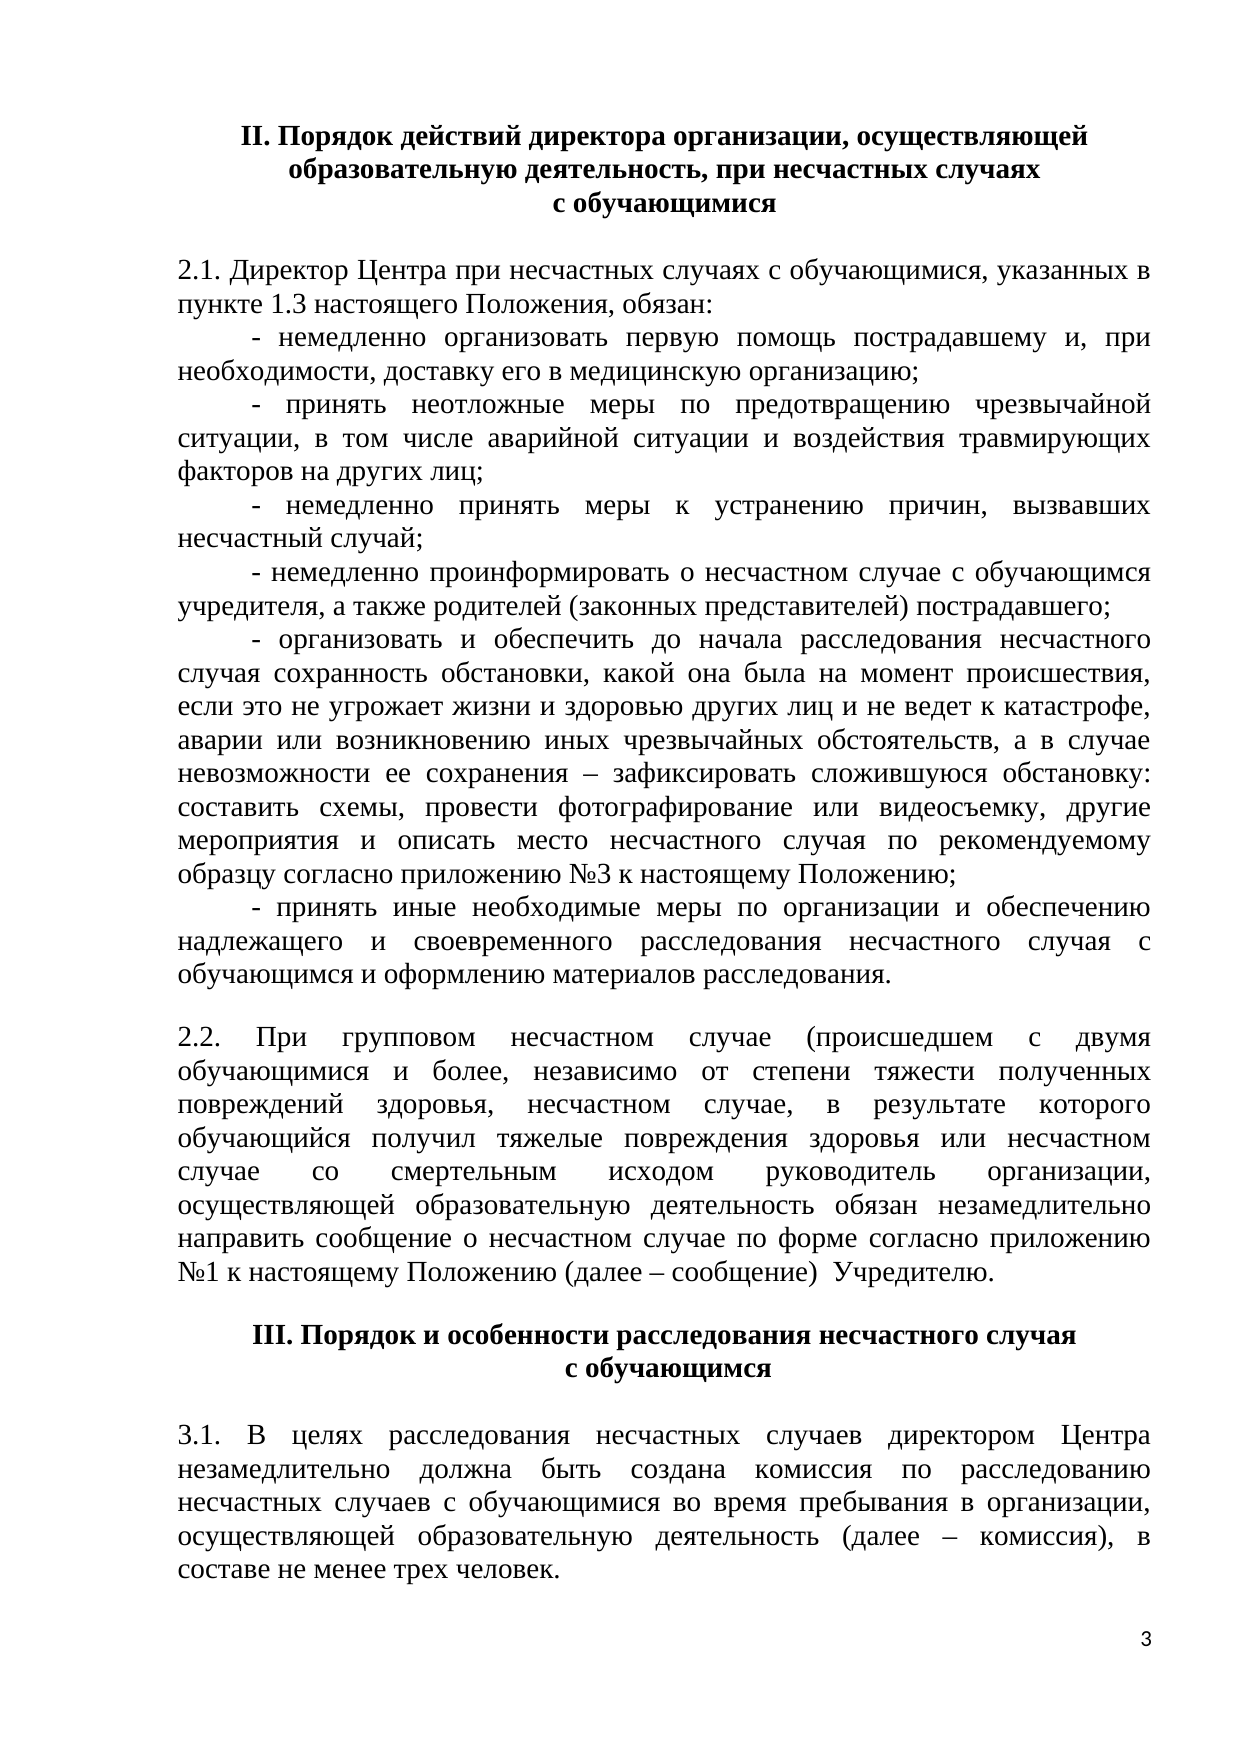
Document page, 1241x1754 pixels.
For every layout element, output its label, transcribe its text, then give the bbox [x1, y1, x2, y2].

text - немедленно организовать первую помощь пострадавшему и, при необходимости, доставку его в медицинскую организацию; [177, 319, 1152, 386]
text - принять иные необходимые меры по организации и обеспечению надлежащего и своевременного расследования несчастного случая с обучающимся и оформлению материалов расследования. [177, 889, 1152, 990]
text - немедленно проинформировать о несчастном случае с обучающимся учредителя, а также родителей (законных представителей) пострадавшего; [177, 554, 1152, 621]
text с обучающимися [177, 185, 1152, 219]
text - организовать и обеспечить до начала расследования несчастного случая сохранность обстановки, какой она была на момент происшествия, если это не угрожает жизни и здоровью других лиц и не ведет к катастрофе, аварии или возникновению иных чрезвычайных обстоятельств, а в случае невозможности ее сохранения – зафиксировать сложившуюся обстановку: составить схемы, провести фотографирование или видеосъемку, другие мероприятия и описать место несчастного случая по рекомендуемому образцу согласно приложению №3 к настоящему Положению; [177, 621, 1152, 889]
text 2.1. Директор Центра при несчастных случаях с обучающимися, указанных в пункте 1.3 настоящего Положения, обязан: [177, 252, 1152, 319]
text с обучающимся [177, 1350, 1152, 1384]
text - принять неотложные меры по предотвращению чрезвычайной ситуации, в том числе аварийной ситуации и воздействия травмирующих факторов на других лиц; [177, 386, 1152, 487]
text II. Порядок действий директора организации, осуществляющей образовательную деятельность, при несчастных случаях [177, 118, 1152, 185]
text 2.2. При групповом несчастном случае (происшедшем с двумя обучающимися и более, независимо от степени тяжести полученных повреждений здоровья, несчастном случае, в результате которого обучающийся получил тяжелые повреждения здоровья или несчастном случае со смертельным исходом руководитель организации, осуществляющей образовательную деятельность обязан незамедлительно направить сообщение о несчастном случае по форме согласно приложению №1 к настоящему Положению (далее – сообщение) Учредителю. [177, 1019, 1152, 1288]
text - немедленно принять меры к устранению причин, вызвавших несчастный случай; [177, 487, 1152, 554]
text III. Порядок и особенности расследования несчастного случая [177, 1317, 1152, 1350]
text 3.1. В целях расследования несчастных случаев директором Центра незамедлительно должна быть создана комиссия по расследованию несчастных случаев с обучающимися во время пребывания в организации, осуществляющей образовательную деятельность (далее – комиссия), в составе не менее трех человек. [177, 1417, 1152, 1585]
